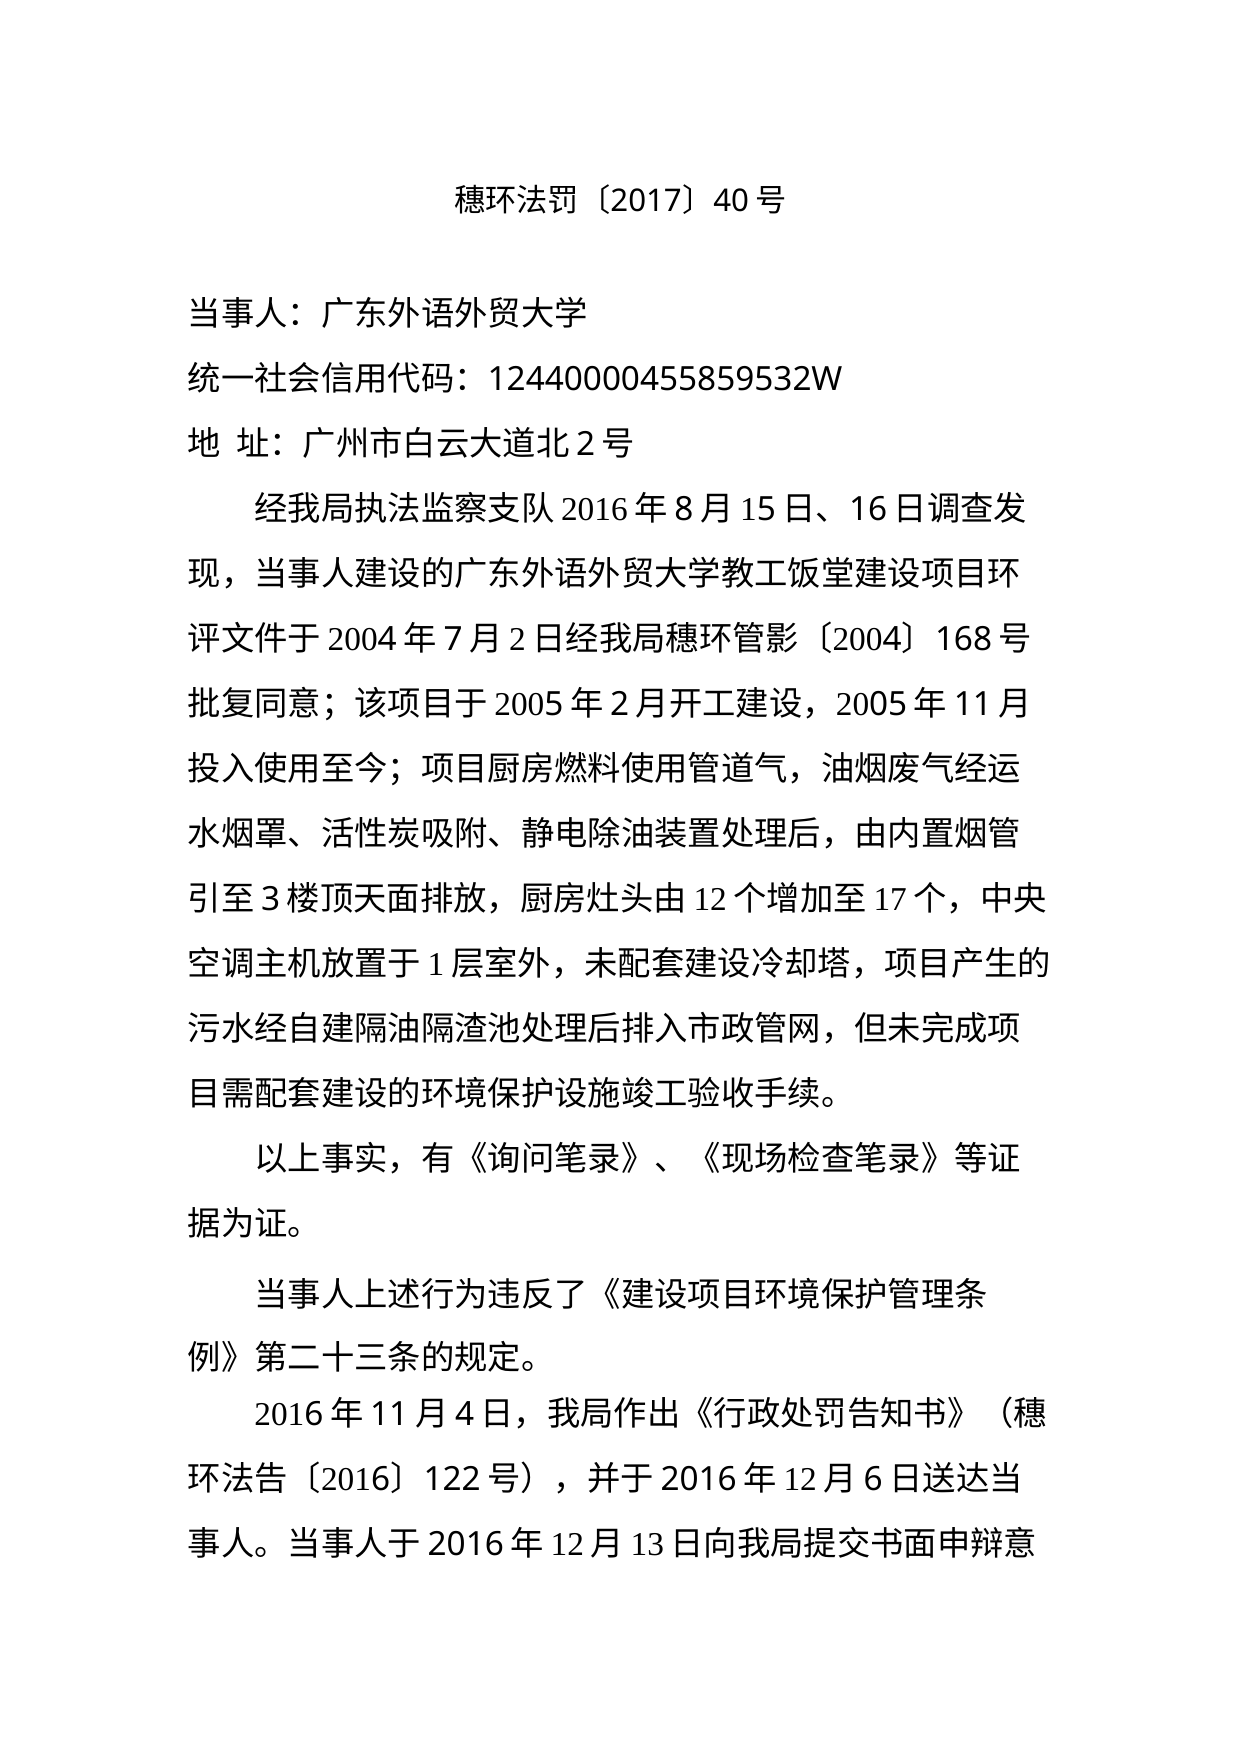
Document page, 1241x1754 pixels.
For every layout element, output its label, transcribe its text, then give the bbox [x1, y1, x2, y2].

text 经我局执法监察支队2016年8月15日、16日调查发现，当事人建设的广东外语外贸大学教工饭堂建设项目环评文件于2004年7月2日经我局穗环管影〔2004〕168号批复同意；该项目于2005年2月开工建设，2005年11月投入使用至今；项目厨房燃料使用管道气，油烟废气经运水烟罩、活性炭吸附、静电除油装置处理后，由内置烟管引至3楼顶天面排放，厨房灶头由12个增加至17个，中央空调主机放置于1层室外，未配套建设冷却塔，项目产生的污水经自建隔油隔渣池处理后排入市政管网，但未完成项目需配套建设的环境保护设施竣工验收手续。 [187, 474, 1053, 1124]
text 以上事实，有《询问笔录》、《现场检查笔录》等证据为证。 [187, 1124, 1053, 1254]
text 统一社会信用代码：12440000455859532W [187, 344, 1053, 409]
text 地 址：广州市白云大道北2号 [187, 409, 1053, 474]
text 当事人上述行为违反了《建设项目环境保护管理条例》第二十三条的规定。 [187, 1254, 1053, 1379]
text 穗环法罚〔2017〕40号 [187, 162, 1053, 220]
text 当事人：广东外语外贸大学 [187, 279, 1053, 344]
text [187, 1379, 1053, 1574]
